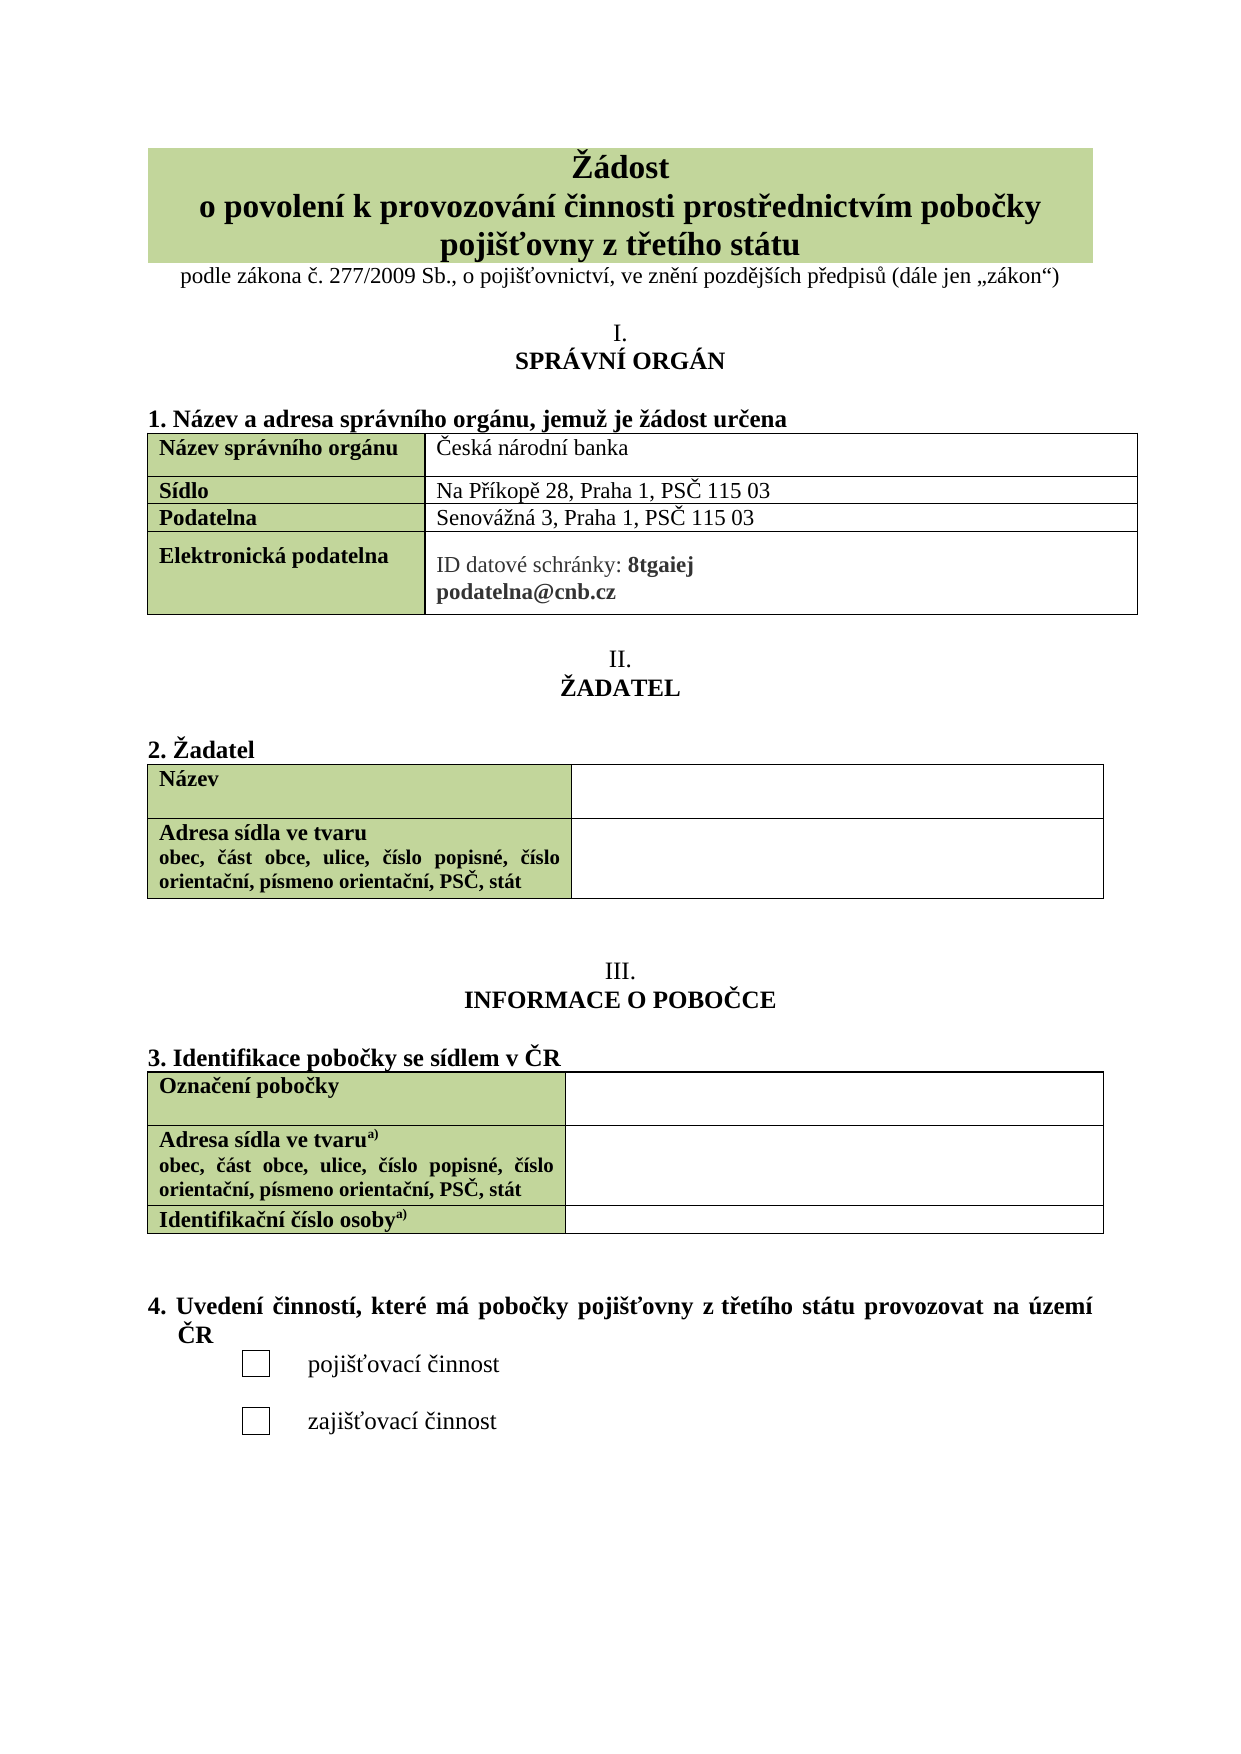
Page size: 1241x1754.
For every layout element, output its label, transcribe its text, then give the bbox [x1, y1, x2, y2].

text INFORMACE O POBOČCE [148, 985, 1093, 1014]
list podle zákona č. 277/2009 Sb., o pojišťovnictví, ve znění pozdějších předpisů (dále jen „zákon“) [148, 263, 1093, 289]
table_header [566, 1073, 1103, 1125]
text I. [148, 318, 1093, 346]
text Žádost [148, 148, 1093, 186]
text ŽADATEL [148, 673, 1093, 702]
text zajišťovací činnost [148, 1406, 1093, 1435]
table_cell Podatelna [148, 504, 424, 531]
table_cell [572, 819, 1103, 898]
table_cell Adresa sídla ve tvarua) obec, část obce, ulice, číslo popisné, číslo orientační, písmeno orientační, PSČ, stát [148, 1126, 565, 1205]
table_header Označení pobočky [148, 1073, 565, 1125]
table_header [572, 765, 1103, 818]
text pojišťovací činnost [148, 1349, 1093, 1377]
table_cell Na Příkopě 28, Praha 1, PSČ 115 03 [426, 477, 1137, 503]
table_cell [566, 1206, 1103, 1233]
table_header Název správního orgánu [148, 434, 424, 476]
table_cell Identifikační číslo osobya) [148, 1206, 565, 1233]
table_cell [566, 1126, 1103, 1205]
table_cell Sídlo [148, 477, 424, 503]
text III. [148, 956, 1093, 985]
table_cell ID datové schránky: 8tgaiej podatelna@cnb.cz [426, 532, 1137, 614]
text SPRÁVNÍ ORGÁN [148, 346, 1093, 375]
text II. [148, 644, 1093, 673]
table_cell Elektronická podatelna [148, 532, 424, 614]
table_cell Adresa sídla ve tvaru obec, část obce, ulice, číslo popisné, číslo orientační, písmeno orientační, PSČ, stát [148, 819, 571, 898]
text 3. Identifikace pobočky se sídlem v ČR [148, 1043, 1093, 1071]
text 1. Název a adresa správního orgánu, jemuž je žádost určena [148, 404, 1093, 433]
table_header Název [148, 765, 571, 818]
text 2. Žadatel [148, 735, 1093, 764]
text 4. Uvedení činností, které má pobočky pojišťovny z třetího státu provozovat na území ČR [148, 1291, 1093, 1349]
table_header Česká národní banka [426, 434, 1137, 476]
text o povolení k provozování činnosti prostřednictvím pobočky pojišťovny z třetího státu [148, 186, 1093, 263]
table_cell Senovážná 3, Praha 1, PSČ 115 03 [426, 504, 1137, 531]
